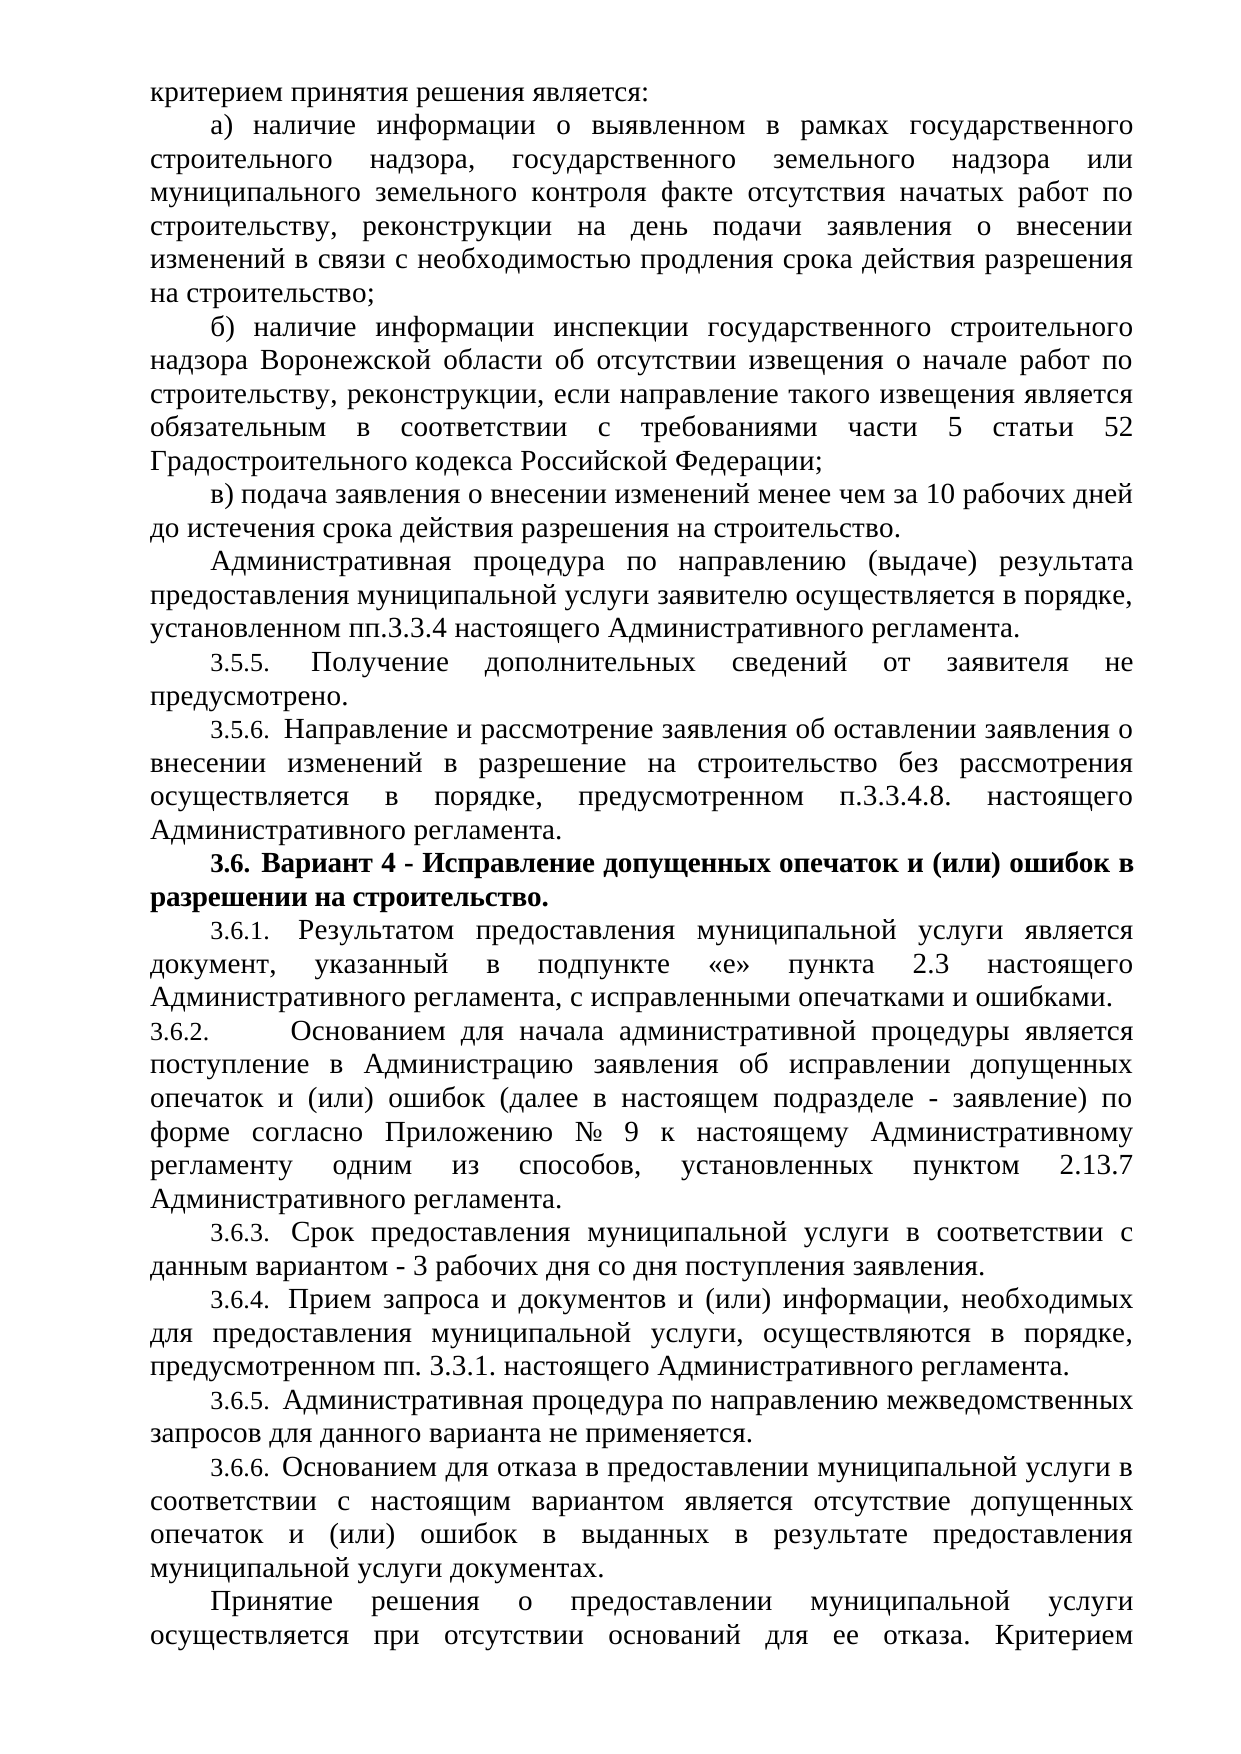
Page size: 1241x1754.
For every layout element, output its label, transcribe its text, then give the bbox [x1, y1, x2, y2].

list Результатом предоставления муниципальной услуги является документ, указанный в подпункте «е» пункта 2.3 настоящего Административного регламента, с исправленными опечатками и ошибками. [150, 912, 1135, 1013]
list Основанием для отказа в предоставлении муниципальной услуги в соответствии с настоящим вариантом является отсутствие допущенных опечаток и (или) ошибок в выданных в результате предоставления муниципальной услуги документах. [150, 1449, 1135, 1583]
text а) наличие информации о выявленном в рамках государственного строительного надзора, государственного земельного надзора или муниципального земельного контроля факте отсутствия начатых работ по строительству, реконструкции на день подачи заявления о внесении изменений в связи с необходимостью продления срока действия разрешения на строительство; [150, 107, 1135, 309]
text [150, 1583, 1135, 1650]
list Направление и рассмотрение заявления об оставлении заявления о внесении изменений в разрешение на строительство без рассмотрения осуществляется в порядке, предусмотренном п.3.3.4.8. настоящего Административного регламента. [150, 711, 1135, 845]
list Получение дополнительных сведений от заявителя не предусмотрено. [150, 644, 1135, 711]
text в) подача заявления о внесении изменений менее чем за 10 рабочих дней до истечения срока действия разрешения на строительство. [150, 476, 1135, 543]
list Административная процедура по направлению межведомственных запросов для данного варианта не применяется. [150, 1382, 1135, 1449]
list Прием запроса и документов и (или) информации, необходимых для предоставления муниципальной услуги, осуществляются в порядке, предусмотренном пп. 3.3.1. настоящего Административного регламента. [150, 1281, 1135, 1382]
list Срок предоставления муниципальной услуги в соответствии с данным вариантом - 3 рабочих дня со дня поступления заявления. [150, 1214, 1135, 1281]
text Административная процедура по направлению (выдаче) результата предоставления муниципальной услуги заявителю осуществляется в порядке, установленном пп.3.3.4 настоящего Административного регламента. [150, 543, 1135, 644]
list Основанием для начала административной процедуры является поступление в Администрацию заявления об исправлении допущенных опечаток и (или) ошибок (далее в настоящем подразделе - заявление) по форме согласно Приложению № 9 к настоящему Административному регламенту одним из способов, установленных пунктом 2.13.7 Административного регламента. [150, 1013, 1135, 1214]
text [150, 74, 1135, 107]
text б) наличие информации инспекции государственного строительного надзора Воронежской области об отсутствии извещения о начале работ по строительству, реконструкции, если направление такого извещения является обязательным в соответствии с требованиями части 5 статьи 52 Градостроительного кодекса Российской Федерации; [150, 309, 1135, 476]
list Вариант 4 - Исправление допущенных опечаток и (или) ошибок в разрешении на строительство. [150, 845, 1135, 912]
